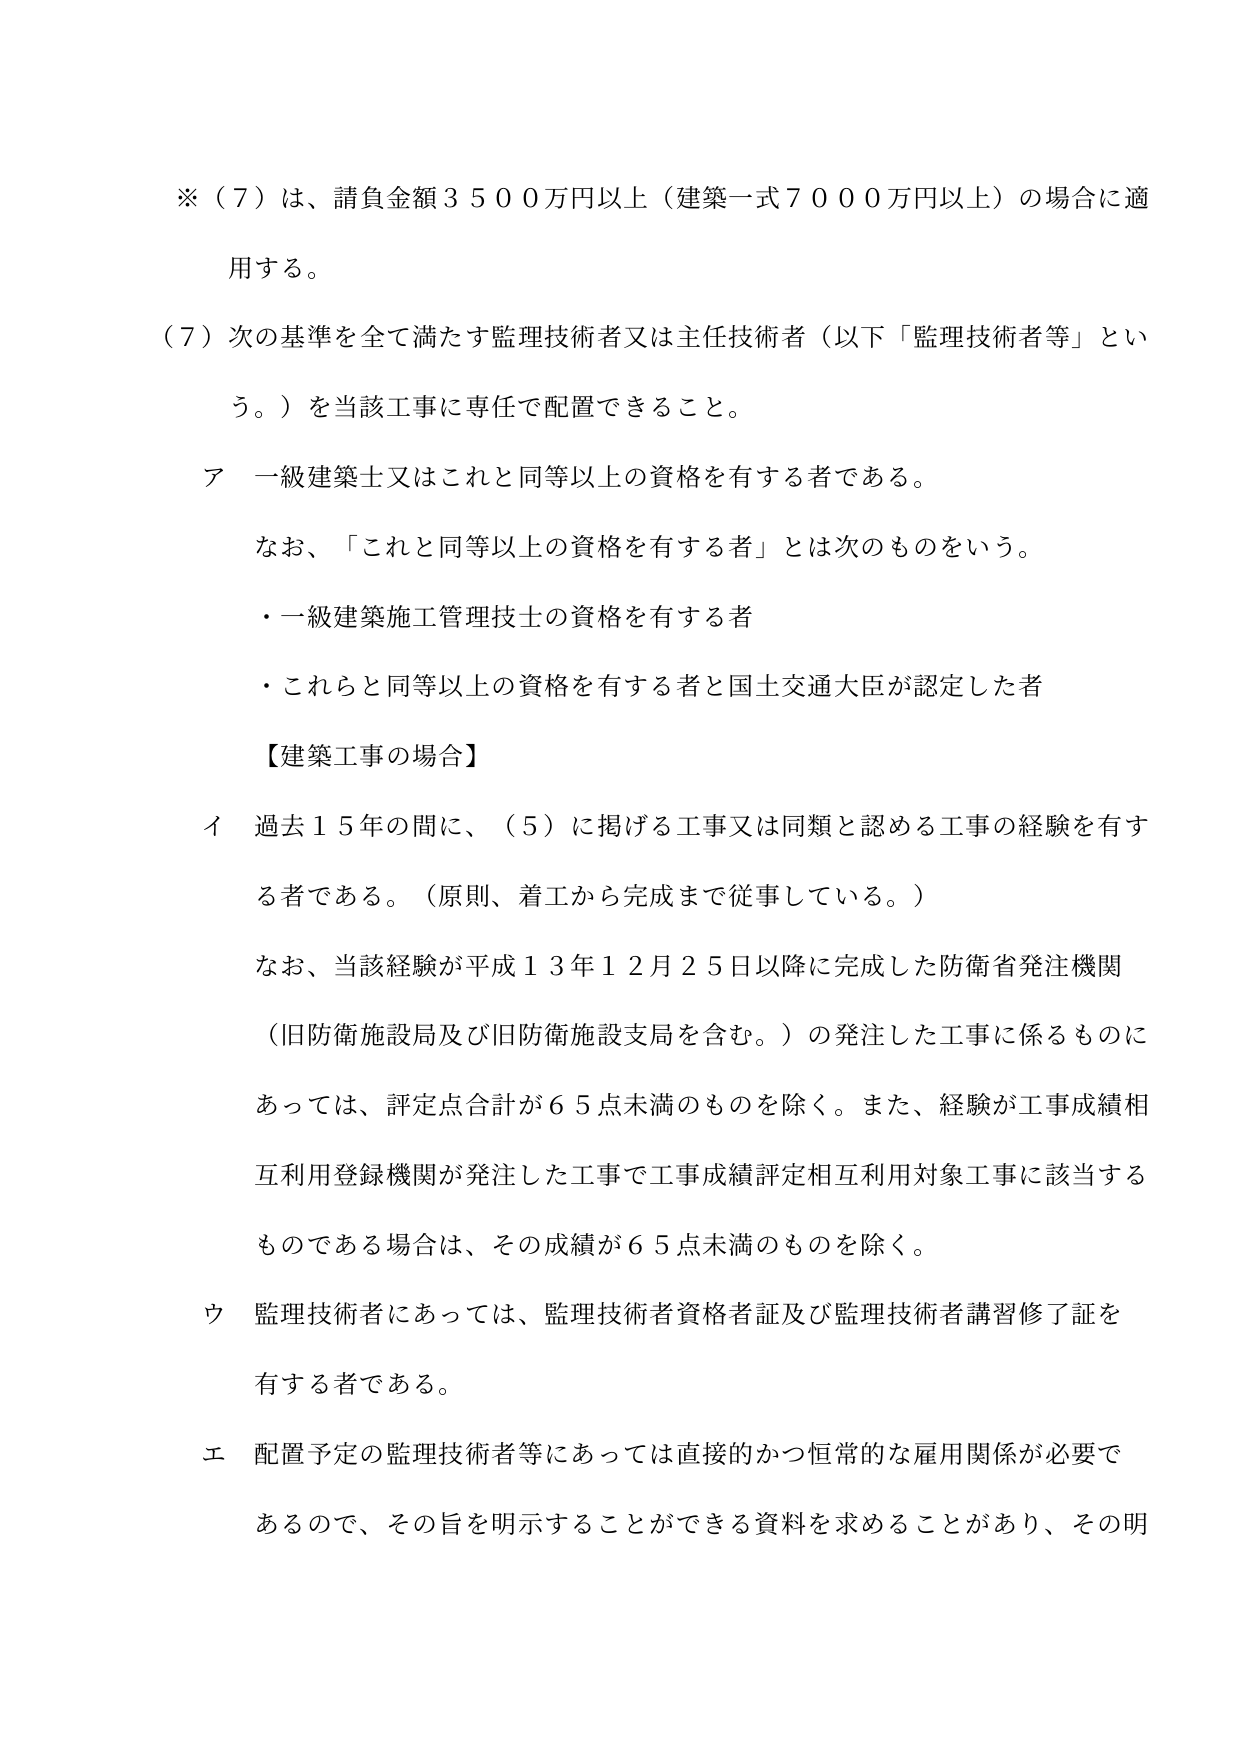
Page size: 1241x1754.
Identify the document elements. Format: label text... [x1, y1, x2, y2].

text ・これらと同等以上の資格を有する者と国土交通大臣が認定した者 [149, 650, 1150, 720]
text 【建築工事の場合】 [149, 720, 1150, 790]
text なお、当該経験が平成１３年１２月２５日以降に完成した防衛省発注機関（旧防衛施設局及び旧防衛施設支局を含む。）の発注した工事に係るものにあっては、評定点合計が６５点未満のものを除く。また、経験が工事成績相互利用登録機関が発注した工事で工事成績評定相互利用対象工事に該当するものである場合は、その成績が６５点未満のものを除く。 [149, 929, 1150, 1278]
text ※（７）は、請負金額３５００万円以上（建築一式７０００万円以上）の場合に適用する。 [149, 162, 1150, 301]
text ・一級建築施工管理技士の資格を有する者 [149, 580, 1150, 650]
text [149, 1418, 1150, 1557]
text （７）次の基準を全て満たす監理技術者又は主任技術者（以下「監理技術者等」という。）を当該工事に専任で配置できること。 [149, 301, 1150, 441]
text ウ 監理技術者にあっては、監理技術者資格者証及び監理技術者講習修了証を 有する者である。 [149, 1278, 1150, 1418]
text ア 一級建築士又はこれと同等以上の資格を有する者である。 [149, 441, 1150, 511]
text イ 過去１５年の間に、（５）に掲げる工事又は同類と認める工事の経験を有する者である。（原則、着工から完成まで従事している。） [149, 790, 1150, 929]
text なお、「これと同等以上の資格を有する者」とは次のものをいう。 [149, 511, 1150, 580]
